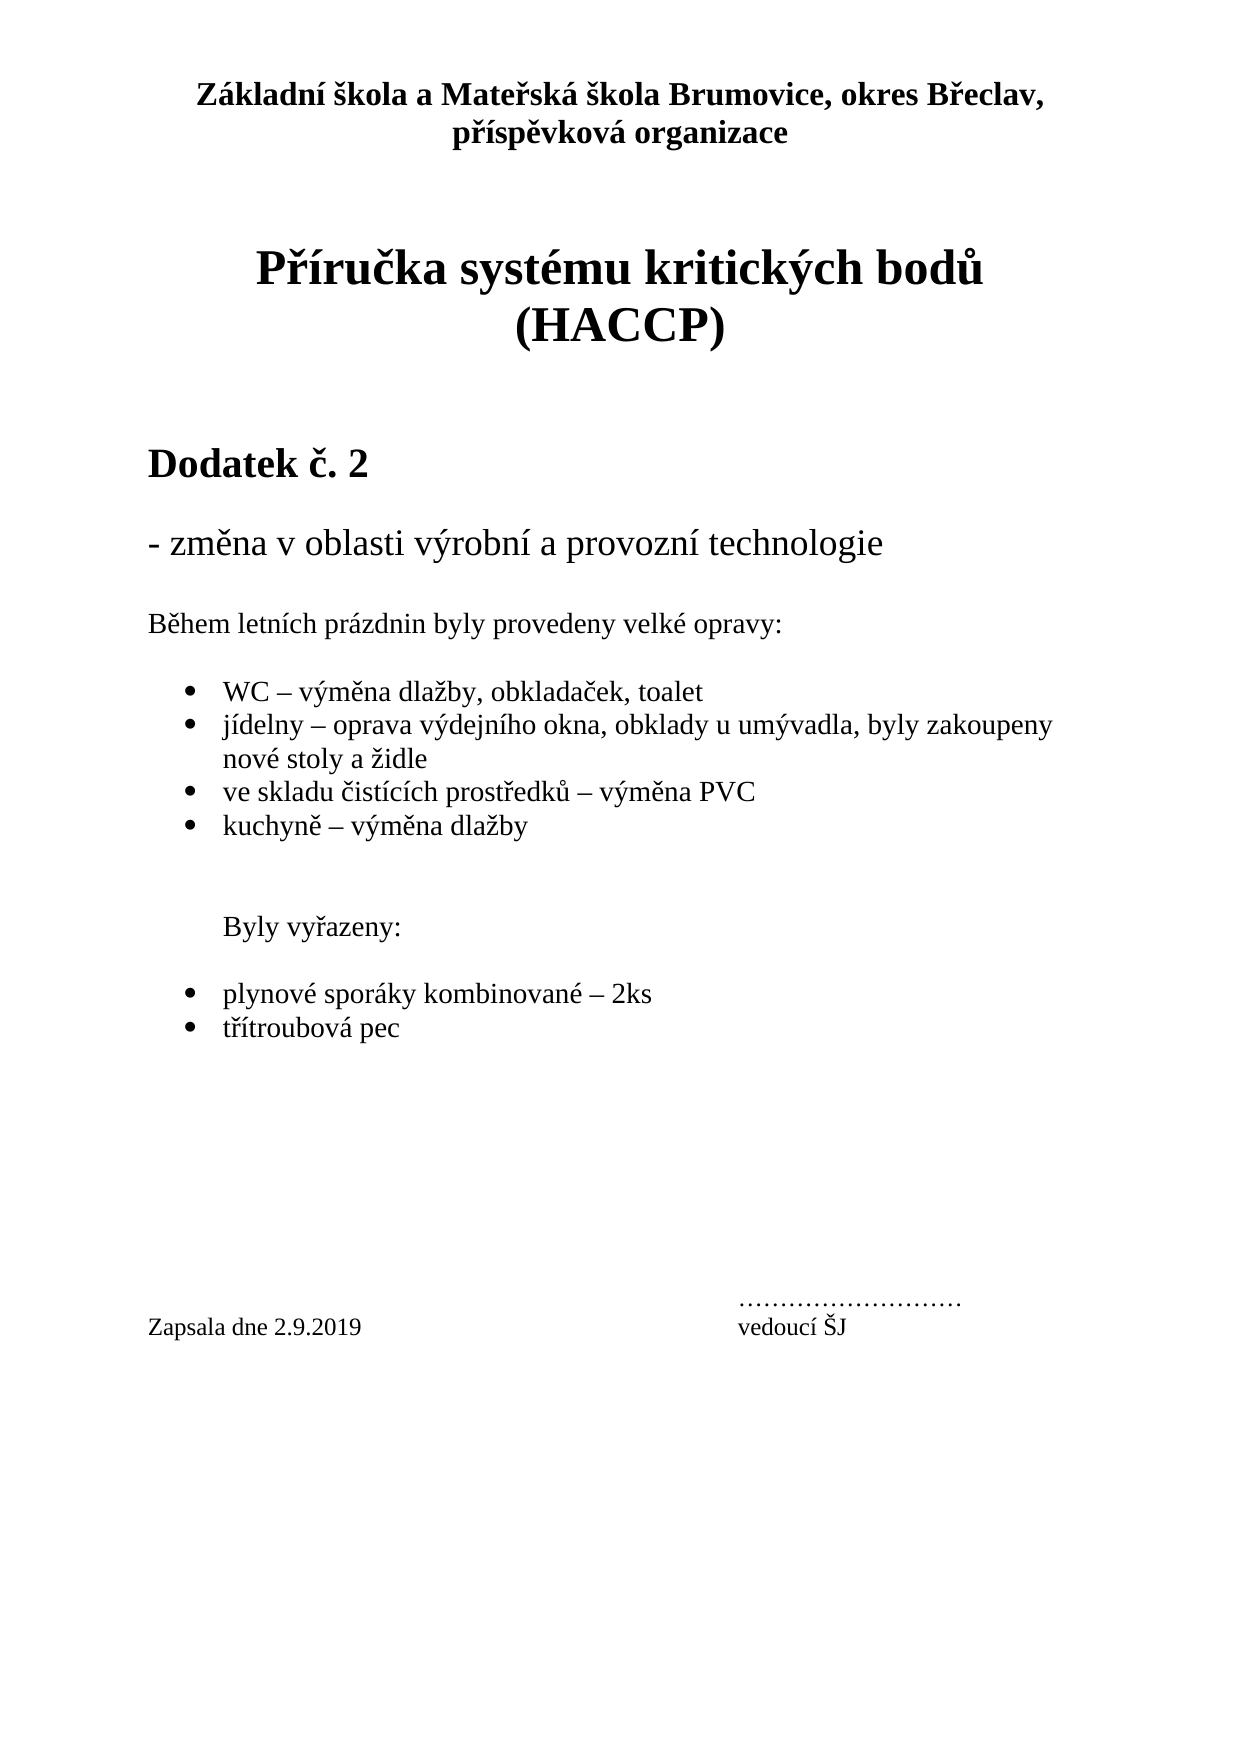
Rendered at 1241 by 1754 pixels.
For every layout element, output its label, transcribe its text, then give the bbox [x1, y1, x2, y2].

list jídelny – oprava výdejního okna, obklady u umývadla, byly zakoupeny nové stoly a židle [185, 707, 1093, 774]
text Byly vyřazeny: [223, 909, 1093, 942]
text ……………………… [148, 1283, 1093, 1312]
text Zapsala dne 2.9.2019 vedoucí ŠJ [148, 1312, 1093, 1340]
list ve skladu čistících prostředků – výměna PVC [185, 774, 1093, 808]
list WC – výměna dlažby, obkladaček, toalet [185, 674, 1093, 707]
text Dodatek č. 2 [148, 439, 1093, 487]
list kuchyně – výměna dlažby [185, 808, 1093, 842]
text Během letních prázdnin byly provedeny velké opravy: [148, 607, 1093, 640]
list plynové sporáky kombinované – 2ks [185, 976, 1093, 1010]
text Příručka systému kritických bodů (HACCP) [148, 238, 1093, 353]
text - změna v oblasti výrobní a provozní technologie [148, 520, 1093, 563]
list třítroubová pec [185, 1010, 1093, 1043]
